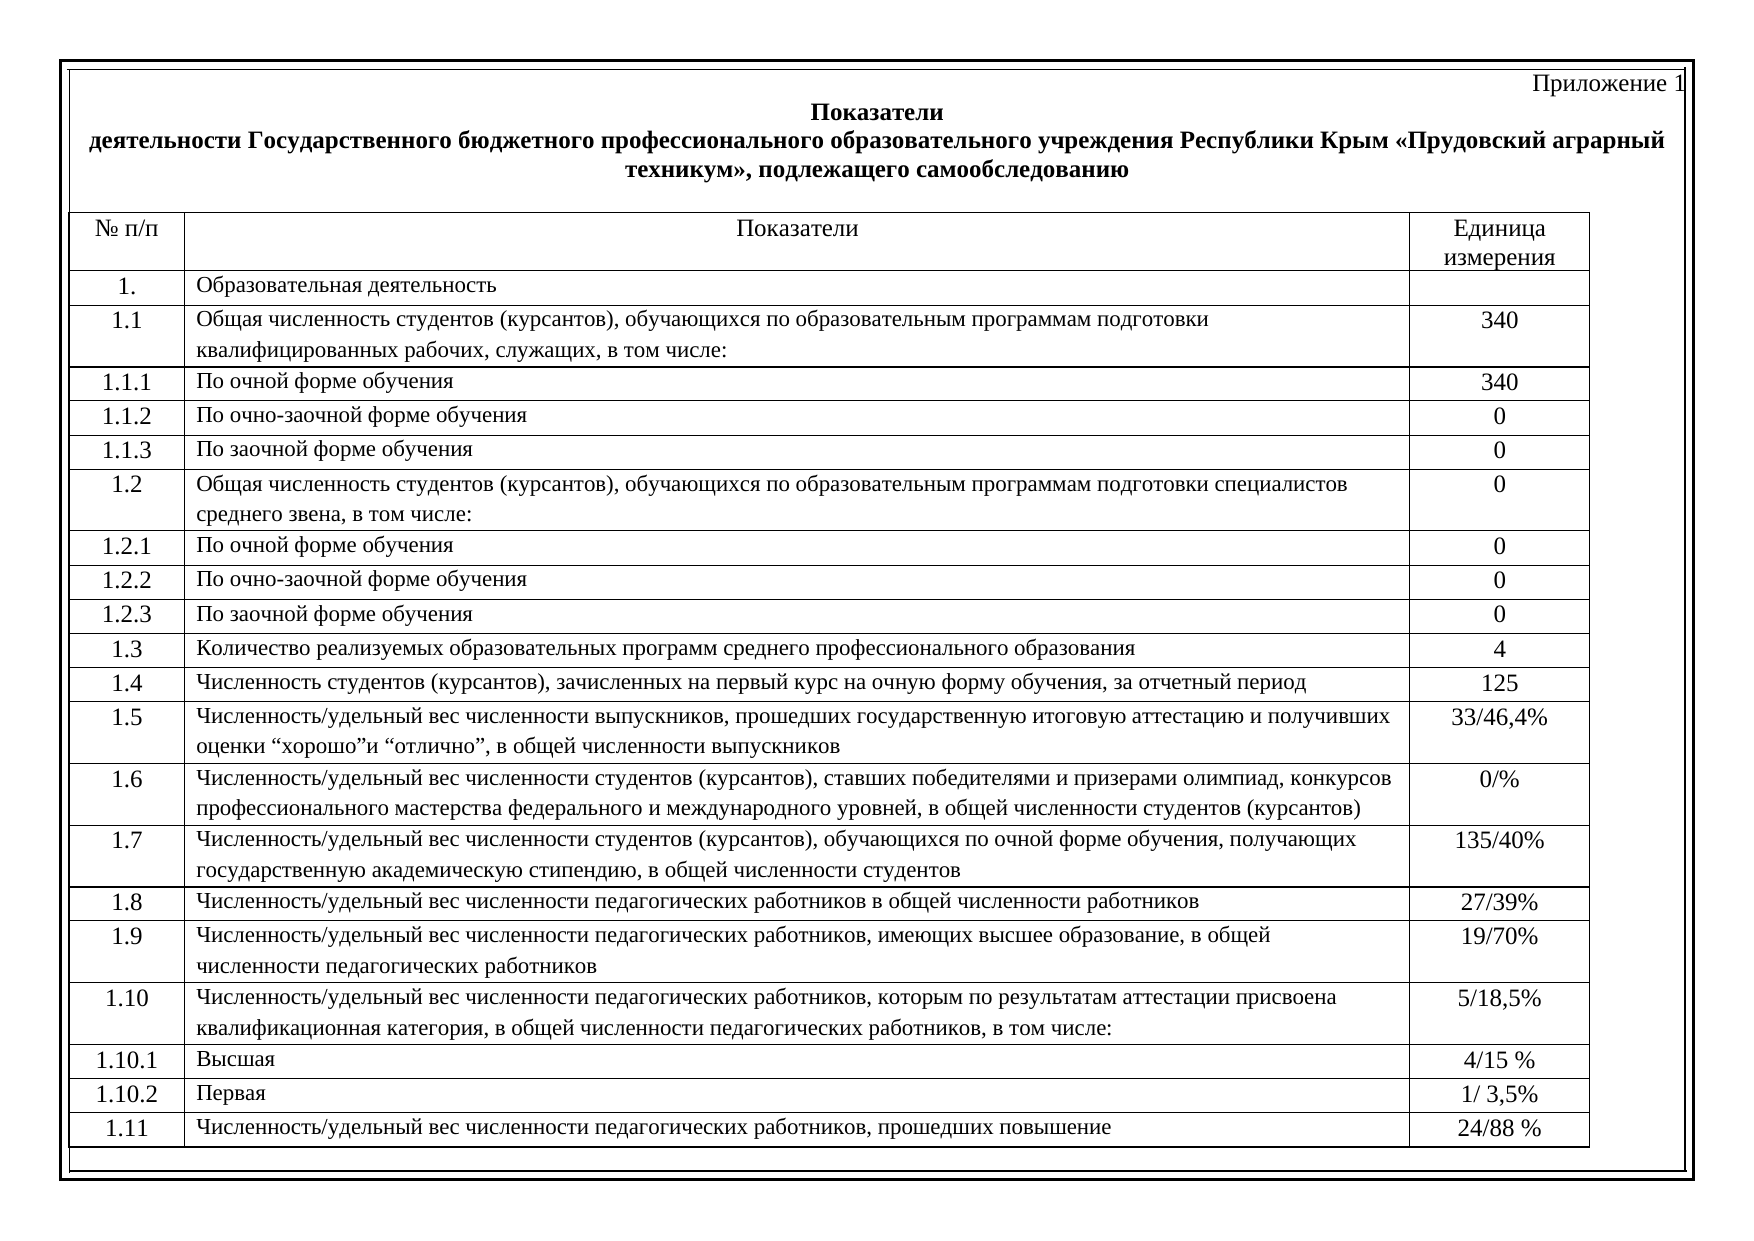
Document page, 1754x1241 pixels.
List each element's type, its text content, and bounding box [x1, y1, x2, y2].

subtitle Показатели деятельности Государственного бюджетного профессионального образовательного учреждения Республики Крым «Прудовский аграрный техникум», подлежащего самообследованию [70, 97, 1684, 212]
table_cell Численность/удельный вес численности педагогических работников в общей численности работников [185, 888, 1409, 920]
table_cell 340 [1410, 368, 1589, 400]
subtitle Приложение 1 [70, 70, 1684, 97]
table_cell 0/% [1410, 764, 1589, 824]
table_cell 19/70% [1410, 921, 1589, 982]
table_cell Образовательная деятельность [185, 271, 1409, 304]
table_cell 4 [1410, 634, 1589, 667]
table_cell 1.10.2 [70, 1079, 184, 1112]
table_cell По очно-заочной форме обучения [185, 401, 1409, 434]
table_cell 1.10.1 [70, 1045, 184, 1078]
table_cell 1.11 [70, 1113, 184, 1146]
table_cell 1.9 [70, 921, 184, 982]
table_cell 1.4 [70, 668, 184, 701]
table_cell 1.2 [70, 470, 184, 530]
table_cell 33/46,4% [1410, 702, 1589, 763]
table_cell Численность/удельный вес численности студентов (курсантов), ставших победителями и призерами олимпиад, конкурсов профессионального мастерства федерального и международного уровней, в общей численности студентов (курсантов) [185, 764, 1409, 824]
table_header № п/п [70, 213, 184, 270]
table_cell Численность/удельный вес численности педагогических работников, которым по результатам аттестации присвоена квалификационная категория, в общей численности педагогических работников, в том числе: [185, 983, 1409, 1044]
table_cell 1.1.2 [70, 401, 184, 434]
table_cell 125 [1410, 668, 1589, 701]
table_cell 1.8 [70, 888, 184, 920]
table_cell 5/18,5% [1410, 983, 1589, 1044]
table_cell 0 [1410, 470, 1589, 530]
table_cell 1.2.1 [70, 531, 184, 564]
table_cell По заочной форме обучения [185, 436, 1409, 468]
table_cell 340 [1410, 306, 1589, 366]
table_cell 135/40% [1410, 826, 1589, 886]
table_cell 0 [1410, 566, 1589, 598]
table_cell 24/88 % [1410, 1113, 1589, 1146]
table_cell 1.2.3 [70, 600, 184, 633]
table_cell 1. [70, 271, 184, 304]
table_cell 0 [1410, 531, 1589, 564]
table_cell [1410, 271, 1589, 304]
table_cell Общая численность студентов (курсантов), обучающихся по образовательным программам подготовки специалистов среднего звена, в том числе: [185, 470, 1409, 530]
table_cell 0 [1410, 401, 1589, 434]
table_cell По очной форме обучения [185, 368, 1409, 400]
table_cell Общая численность студентов (курсантов), обучающихся по образовательным программам подготовки квалифицированных рабочих, служащих, в том числе: [185, 306, 1409, 366]
table_cell Численность/удельный вес численности педагогических работников, имеющих высшее образование, в общей численности педагогических работников [185, 921, 1409, 982]
table_cell По очной форме обучения [185, 531, 1409, 564]
table_cell 1.6 [70, 764, 184, 824]
table_cell 1.1.3 [70, 436, 184, 468]
table_cell 1.3 [70, 634, 184, 667]
table_cell 0 [1410, 436, 1589, 468]
table_cell 1.1 [70, 306, 184, 366]
table_cell Высшая [185, 1045, 1409, 1078]
table_cell 27/39% [1410, 888, 1589, 920]
table_header Единица измерения [1410, 213, 1589, 270]
table_cell По заочной форме обучения [185, 600, 1409, 633]
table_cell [185, 1113, 1409, 1146]
table_cell 1.1.1 [70, 368, 184, 400]
table_cell По очно-заочной форме обучения [185, 566, 1409, 598]
table_cell 1/ 3,5% [1410, 1079, 1589, 1112]
table_cell Численность студентов (курсантов), зачисленных на первый курс на очную форму обучения, за отчетный период [185, 668, 1409, 701]
table_cell 1.7 [70, 826, 184, 886]
table_cell 0 [1410, 600, 1589, 633]
table_cell Количество реализуемых образовательных программ среднего профессионального образования [185, 634, 1409, 667]
table_cell Первая [185, 1079, 1409, 1112]
table_cell 4/15 % [1410, 1045, 1589, 1078]
table_cell 1.5 [70, 702, 184, 763]
table_cell Численность/удельный вес численности выпускников, прошедших государственную итоговую аттестацию и получивших оценки “хорошо”и “отлично”, в общей численности выпускников [185, 702, 1409, 763]
table_header Показатели [185, 213, 1409, 270]
table_cell 1.2.2 [70, 566, 184, 598]
table_cell 1.10 [70, 983, 184, 1044]
table_cell Численность/удельный вес численности студентов (курсантов), обучающихся по очной форме обучения, получающих государственную академическую стипендию, в общей численности студентов [185, 826, 1409, 886]
